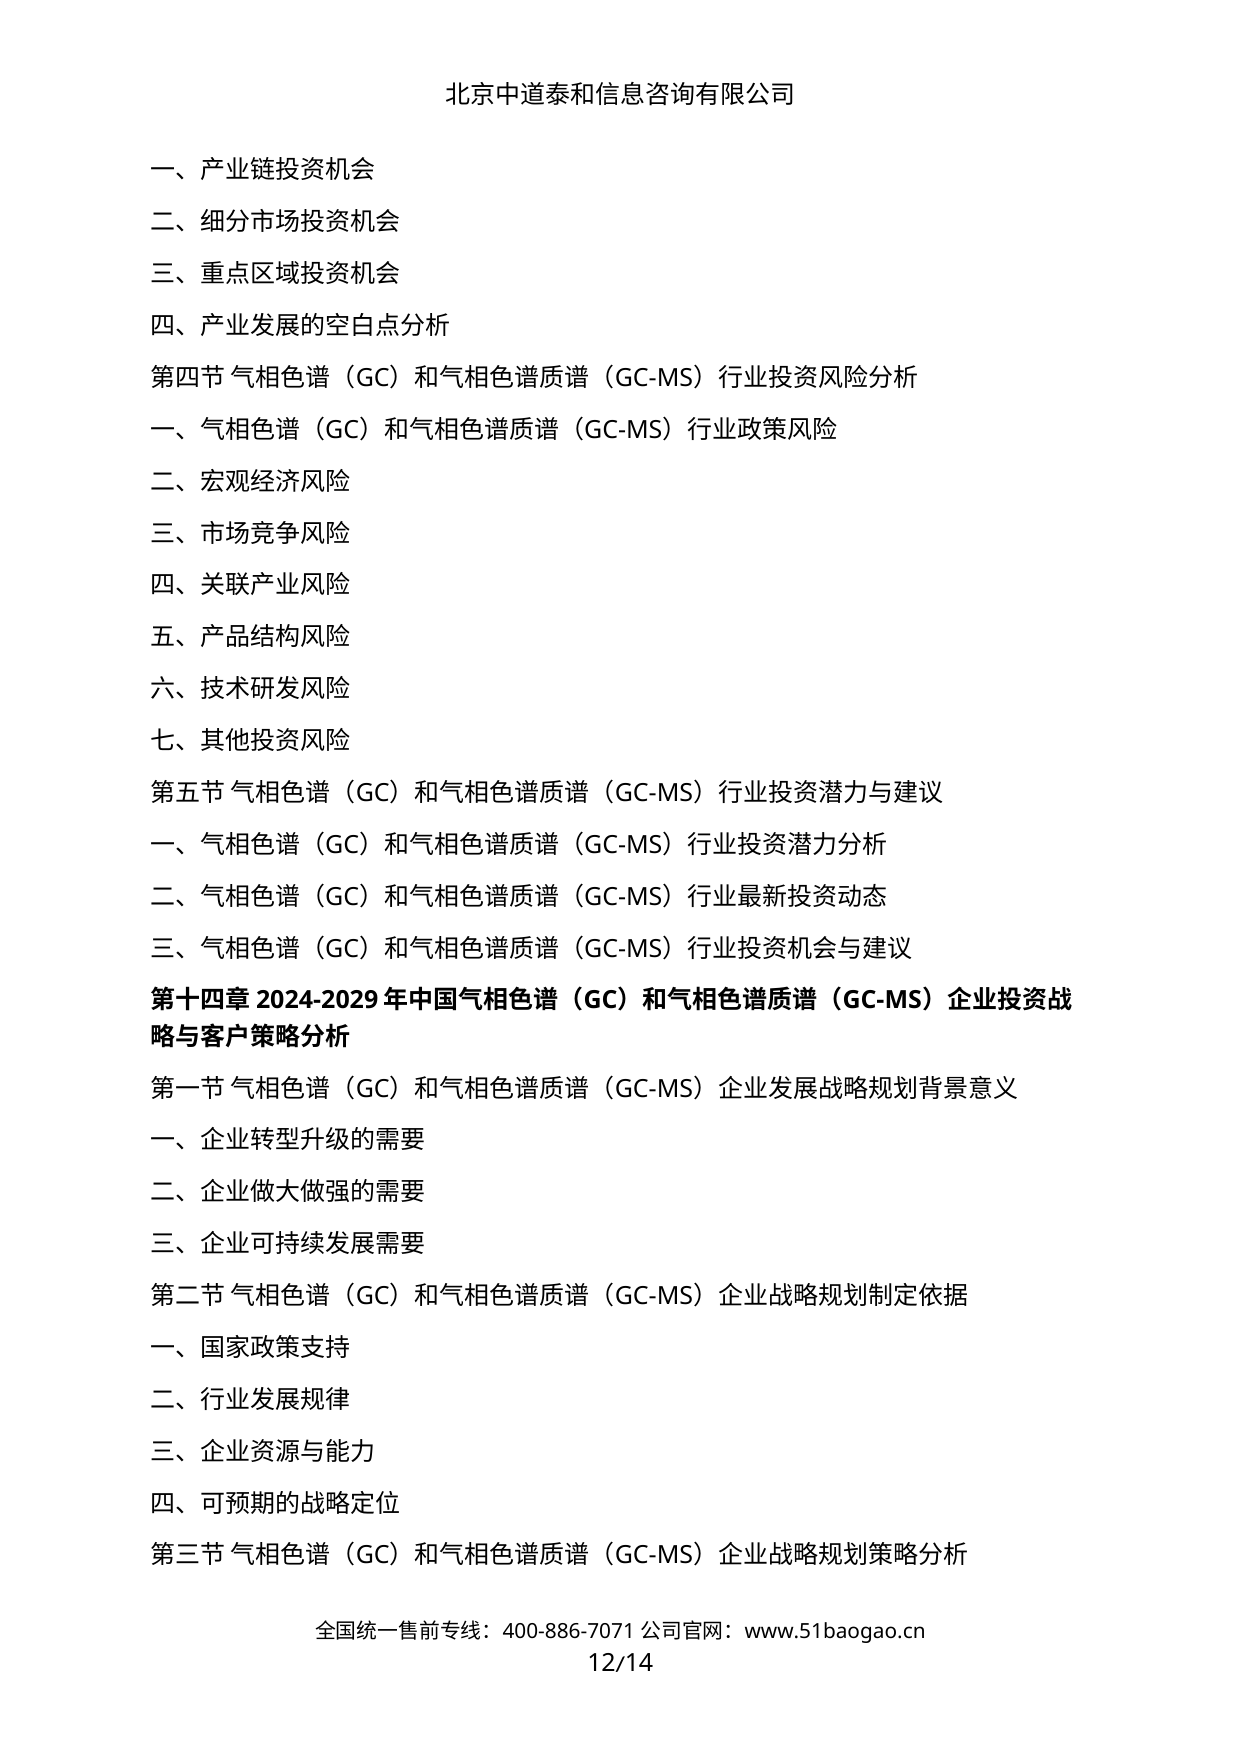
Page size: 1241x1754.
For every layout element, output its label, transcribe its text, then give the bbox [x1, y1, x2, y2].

text 第一节 气相色谱（GC）和气相色谱质谱（GC-MS）企业发展战略规划背景意义 [150, 1068, 1090, 1104]
text 二、行业发展规律 [150, 1379, 1090, 1416]
text 一、产业链投资机会 [150, 150, 1090, 186]
text 二、细分市场投资机会 [150, 202, 1090, 238]
text 二、企业做大做强的需要 [150, 1172, 1090, 1208]
text 第十四章 2024-2029年中国气相色谱（GC）和气相色谱质谱（GC-MS）企业投资战略与客户策略分析 [150, 980, 1090, 1052]
text 二、气相色谱（GC）和气相色谱质谱（GC-MS）行业最新投资动态 [150, 876, 1090, 912]
text 四、可预期的战略定位 [150, 1483, 1090, 1519]
text 第五节 气相色谱（GC）和气相色谱质谱（GC-MS）行业投资潜力与建议 [150, 772, 1090, 809]
text 第三节 气相色谱（GC）和气相色谱质谱（GC-MS）企业战略规划策略分析 [150, 1535, 1090, 1571]
text 四、关联产业风险 [150, 565, 1090, 601]
text 四、产业发展的空白点分析 [150, 306, 1090, 342]
text 三、市场竞争风险 [150, 513, 1090, 549]
text 三、气相色谱（GC）和气相色谱质谱（GC-MS）行业投资机会与建议 [150, 928, 1090, 964]
text 五、产品结构风险 [150, 617, 1090, 653]
text 七、其他投资风险 [150, 721, 1090, 757]
text 六、技术研发风险 [150, 669, 1090, 705]
text 第四节 气相色谱（GC）和气相色谱质谱（GC-MS）行业投资风险分析 [150, 357, 1090, 394]
text 三、企业可持续发展需要 [150, 1224, 1090, 1260]
text 一、气相色谱（GC）和气相色谱质谱（GC-MS）行业政策风险 [150, 409, 1090, 446]
text 第二节 气相色谱（GC）和气相色谱质谱（GC-MS）企业战略规划制定依据 [150, 1276, 1090, 1312]
text 三、企业资源与能力 [150, 1431, 1090, 1467]
text 二、宏观经济风险 [150, 461, 1090, 497]
text 一、企业转型升级的需要 [150, 1120, 1090, 1156]
text 一、国家政策支持 [150, 1327, 1090, 1364]
text 一、气相色谱（GC）和气相色谱质谱（GC-MS）行业投资潜力分析 [150, 824, 1090, 861]
text 三、重点区域投资机会 [150, 254, 1090, 290]
